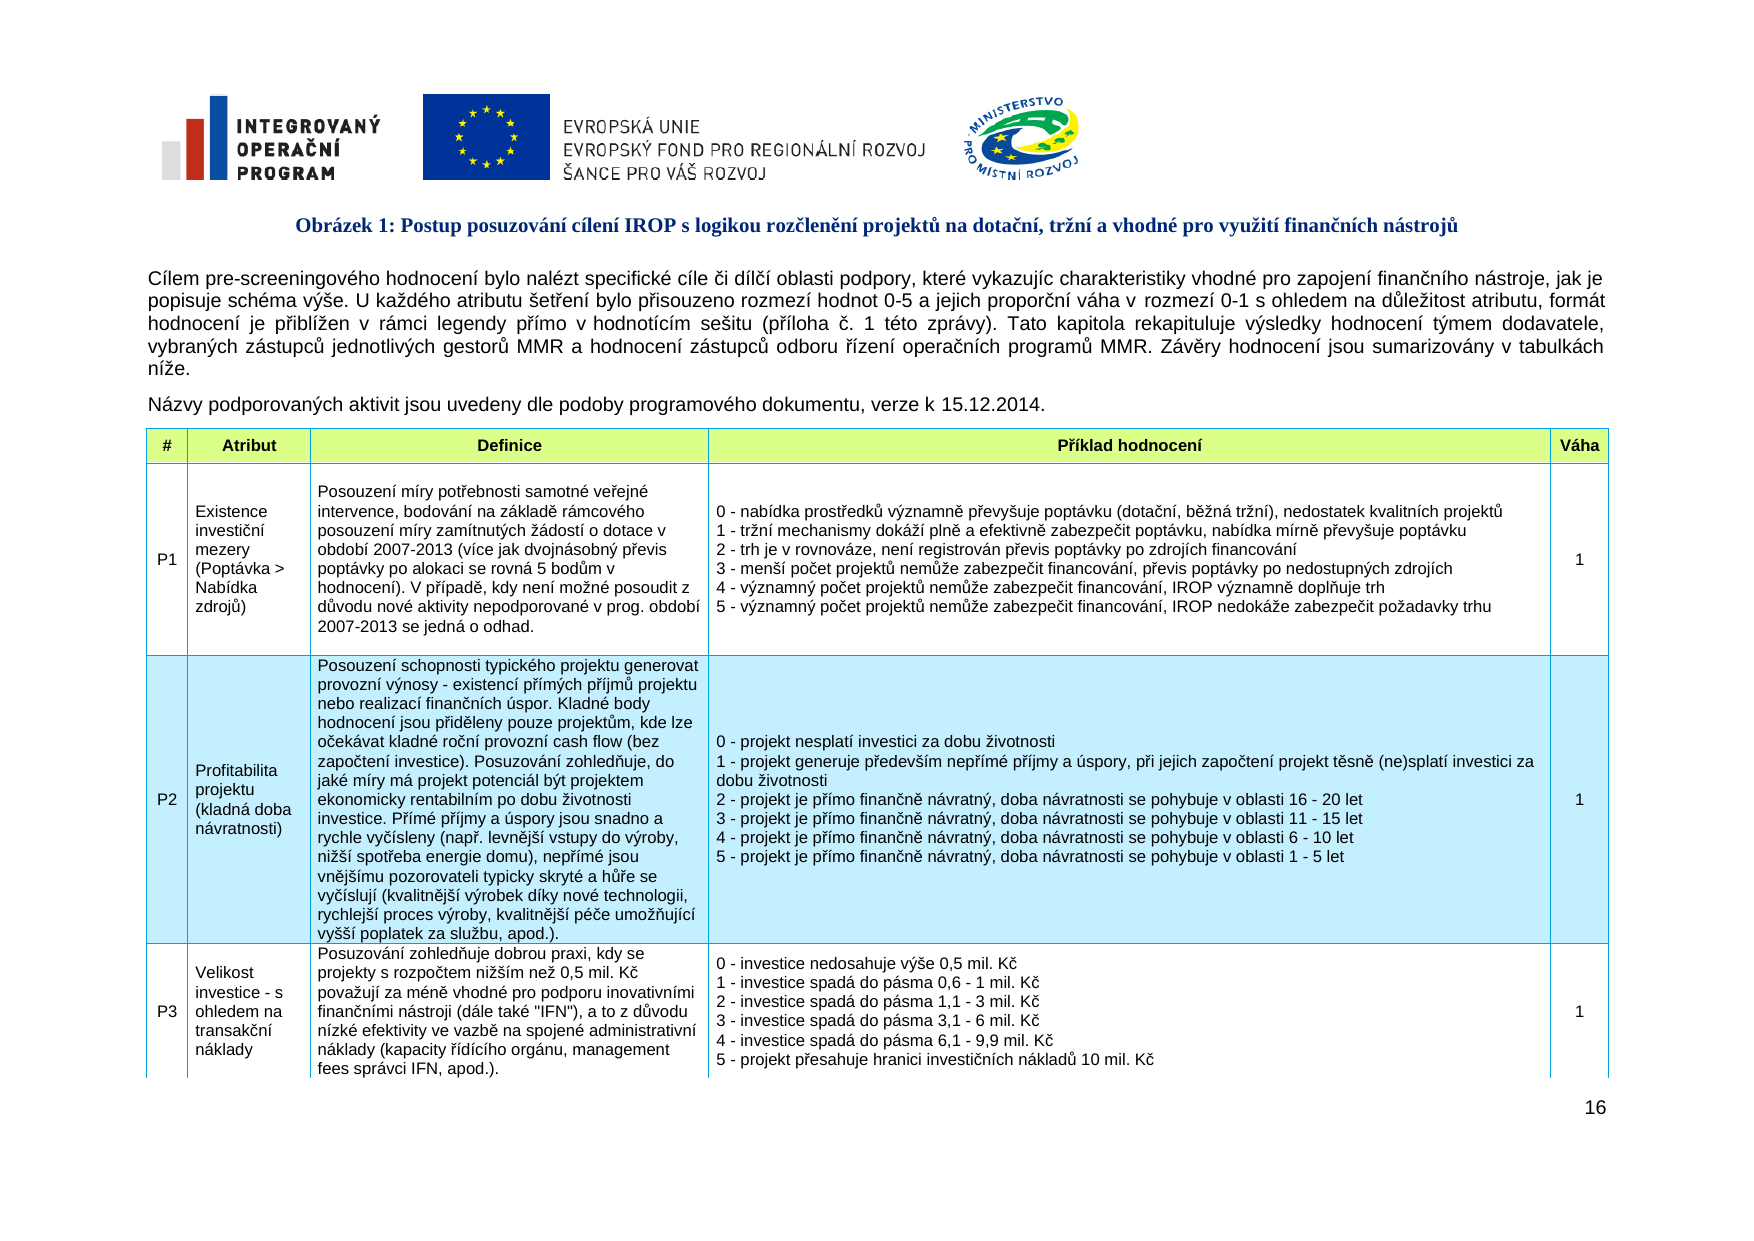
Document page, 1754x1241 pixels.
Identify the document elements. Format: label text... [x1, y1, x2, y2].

table_header Váha [1551, 429, 1608, 462]
table_header Definice [311, 429, 708, 462]
table_header # [147, 429, 187, 462]
table_cell P2 [147, 656, 187, 943]
table_header Příklad hodnocení [709, 429, 1550, 462]
text Obrázek 1: Postup posuzování cílení IROP s logikou rozčlenění projektů na dotační, tržní a vhodné pro využití finančních nástrojů [148, 213, 1606, 237]
table_header Atribut [188, 429, 310, 462]
table_cell P1 [147, 464, 187, 654]
table_cell Posouzení míry potřebnosti samotné veřejné intervence, bodování na základě rámcového posouzení míry zamítnutých žádostí o dotace v období 2007-2013 (více jak dvojnásobný převis poptávky po alokaci se rovná 5 bodům v hodnocení). V případě, kdy není možné posoudit z důvodu nové aktivity nepodporované v prog. období 2007-2013 se jedná o odhad. [311, 464, 708, 654]
table_cell P3 [147, 944, 187, 1078]
table_cell 1 [1551, 464, 1608, 654]
table_cell Profitabilita projektu (kladná doba návratnosti) [188, 656, 310, 943]
table_cell Existence investiční mezery (Poptávka > Nabídka zdrojů) [188, 464, 310, 654]
table_cell 0 - nabídka prostředků významně převyšuje poptávku (dotační, běžná tržní), nedostatek kvalitních projektů 1 - tržní mechanismy dokáží plně a efektivně zabezpečit poptávku, nabídka mírně převyšuje poptávku 2 - trh je v rovnováze, není registrován převis poptávky po zdrojích financování 3 - menší počet projektů nemůže zabezpečit financování, převis poptávky po nedostupných zdrojích 4 - významný počet projektů nemůže zabezpečit financování, IROP významně doplňuje trh 5 - významný počet projektů nemůže zabezpečit financování, IROP nedokáže zabezpečit požadavky trhu [709, 464, 1550, 654]
table_cell 1 [1551, 656, 1608, 943]
picture [147, 73, 1093, 201]
table_cell Posuzování zohledňuje dobrou praxi, kdy se projekty s rozpočtem nižším než 0,5 mil. Kč považují za méně vhodné pro podporu inovativními finančními nástroji (dále také "IFN"), a to z důvodu nízké efektivity ve vazbě na spojené administrativní náklady (kapacity řídícího orgánu, management fees správci IFN, apod.). [311, 944, 708, 1078]
text Cílem pre-screeningového hodnocení bylo nalézt specifické cíle či dílčí oblasti podpory, které vykazujíc charakteristiky vhodné pro zapojení finančního nástroje, jak je popisuje schéma výše. U každého atributu šetření bylo přisouzeno rozmezí hodnot 0-5 a jejich proporční váha v rozmezí 0-1 s ohledem na důležitost atributu, formát hodnocení je přiblížen v rámci legendy přímo v hodnotícím sešitu (příloha č. 1 této zprávy). Tato kapitola rekapituluje výsledky hodnocení týmem dodavatele, vybraných zástupců jednotlivých gestorů MMR a hodnocení zástupců odboru řízení operačních programů MMR. Závěry hodnocení jsou sumarizovány v tabulkách níže. [148, 266, 1606, 380]
table_cell 1 [1551, 944, 1608, 1078]
text Názvy podporovaných aktivit jsou uvedeny dle podoby programového dokumentu, verze k 15.12.2014. [148, 392, 1606, 415]
table_cell 0 - investice nedosahuje výše 0,5 mil. Kč 1 - investice spadá do pásma 0,6 - 1 mil. Kč 2 - investice spadá do pásma 1,1 - 3 mil. Kč 3 - investice spadá do pásma 3,1 - 6 mil. Kč 4 - investice spadá do pásma 6,1 - 9,9 mil. Kč 5 - projekt přesahuje hranici investičních nákladů 10 mil. Kč [709, 944, 1550, 1078]
table_cell Posouzení schopnosti typického projektu generovat provozní výnosy - existencí přímých příjmů projektu nebo realizací finančních úspor. Kladné body hodnocení jsou přiděleny pouze projektům, kde lze očekávat kladné roční provozní cash flow (bez započtení investice). Posuzování zohledňuje, do jaké míry má projekt potenciál být projektem ekonomicky rentabilním po dobu životnosti investice. Přímé příjmy a úspory jsou snadno a rychle vyčísleny (např. levnější vstupy do výroby, nižší spotřeba energie domu), nepřímé jsou vnějšímu pozorovateli typicky skryté a hůře se vyčíslují (kvalitnější výrobek díky nové technologii, rychlejší proces výroby, kvalitnější péče umožňující vyšší poplatek za službu, apod.). [311, 656, 708, 943]
table_cell Velikost investice - s ohledem na transakční náklady [188, 944, 310, 1078]
table_cell 0 - projekt nesplatí investici za dobu životnosti 1 - projekt generuje především nepřímé příjmy a úspory, při jejich započtení projekt těsně (ne)splatí investici za dobu životnosti 2 - projekt je přímo finančně návratný, doba návratnosti se pohybuje v oblasti 16 - 20 let 3 - projekt je přímo finančně návratný, doba návratnosti se pohybuje v oblasti 11 - 15 let 4 - projekt je přímo finančně návratný, doba návratnosti se pohybuje v oblasti 6 - 10 let 5 - projekt je přímo finančně návratný, doba návratnosti se pohybuje v oblasti 1 - 5 let [709, 656, 1550, 943]
